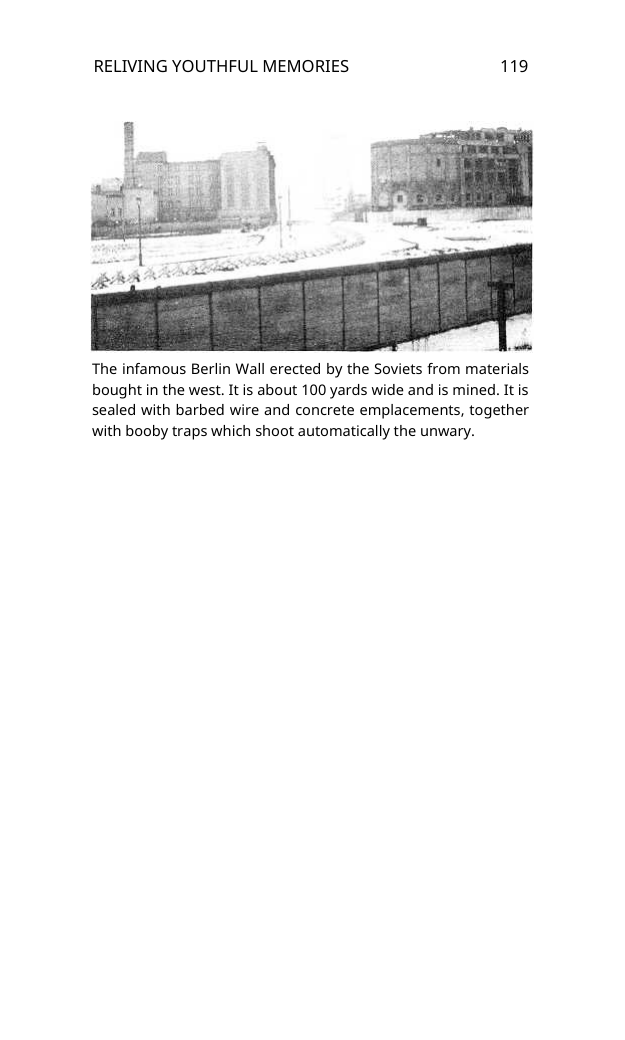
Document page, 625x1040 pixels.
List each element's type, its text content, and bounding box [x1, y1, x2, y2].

picture [90, 121, 534, 353]
text The infamous Berlin Wall erected by the Soviets from materials bought in the west. It is about 100 yards wide and is mined. It is sealed with barbed wire and concrete emplacements, together with booby traps which shoot automatically the unwary. [92, 358, 530, 440]
